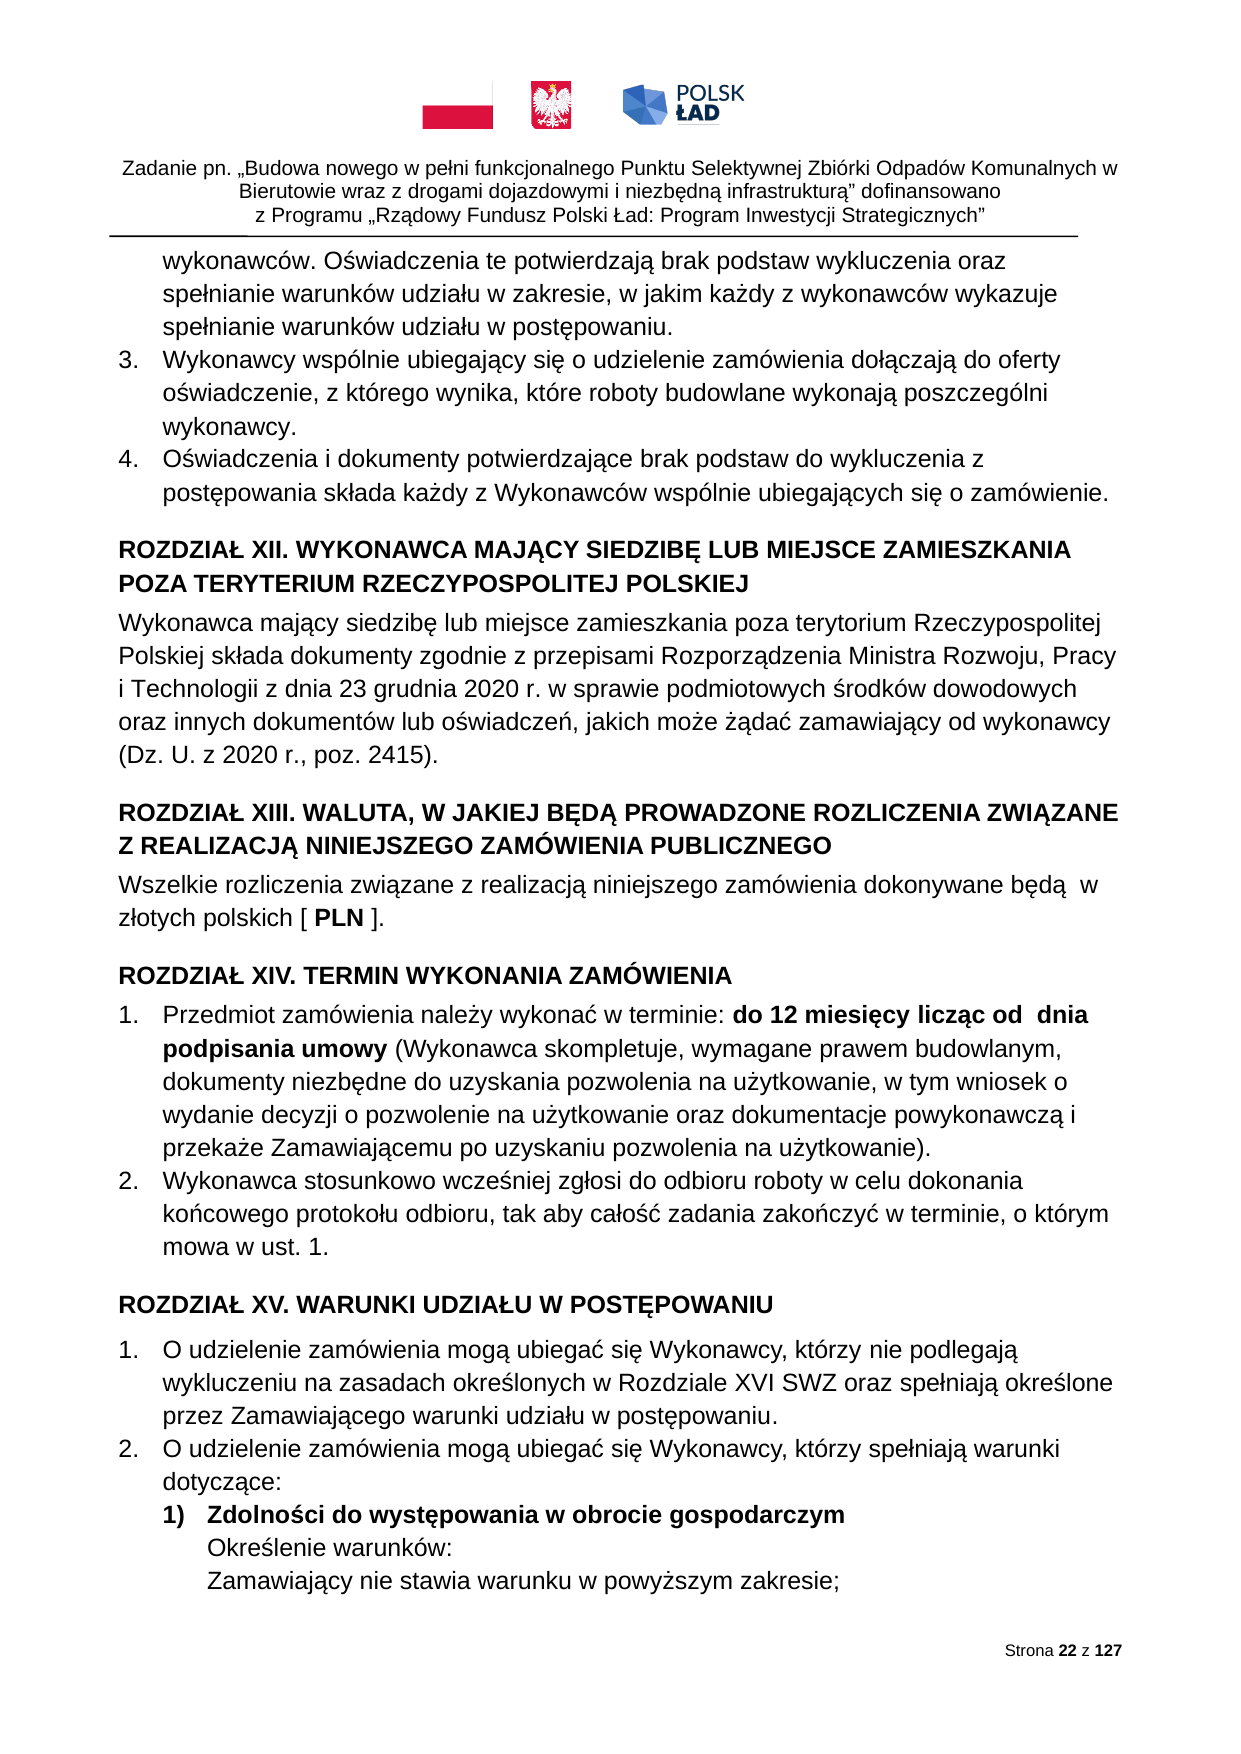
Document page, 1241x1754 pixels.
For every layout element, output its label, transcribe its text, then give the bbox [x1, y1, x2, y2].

text Wszelkie rozliczenia związane z realizacją niniejszego zamówienia dokonywane będą w złotych polskich [ PLN ]. [118, 870, 1122, 932]
list O udzielenie zamówienia mogą ubiegać się Wykonawcy, którzy nie podlegają wykluczeniu na zasadach określonych w Rozdziale XVI SWZ oraz spełniają określone przez Zamawiającego warunki udziału w postępowaniu. [118, 1335, 1122, 1430]
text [207, 1566, 1122, 1595]
text Wykonawca mający siedzibę lub miejsce zamieszkania poza terytorium Rzeczypospolitej Polskiej składa dokumenty zgodnie z przepisami Rozporządzenia Ministra Rozwoju, Pracy i Technologii z dnia 23 grudnia 2020 r. w sprawie podmiotowych środków dowodowych oraz innych dokumentów lub oświadczeń, jakich może żądać zamawiający od wykonawcy (Dz. U. z 2020 r., poz. 2415). [118, 608, 1122, 769]
picture [623, 84, 745, 125]
list Oświadczenia i dokumenty potwierdzające brak podstaw do wykluczenia z postępowania składa każdy z Wykonawców wspólnie ubiegających się o zamówienie. [118, 444, 1122, 506]
subtitle ROZDZIAŁ XII. WYKONAWCA MAJĄCY SIEDZIBĘ LUB MIEJSCE ZAMIESZKANIA POZA TERYTERIUM RZECZYPOSPOLITEJ POLSKIEJ [118, 536, 1122, 597]
list Wykonawcy wspólnie ubiegający się o udzielenie zamówienia dołączają do oferty oświadczenie, z którego wynika, które roboty budowlane wykonają poszczególni wykonawcy. [118, 345, 1122, 440]
list Wykonawca stosunkowo wcześniej zgłosi do odbioru roboty w celu dokonania końcowego protokołu odbioru, tak aby całość zadania zakończyć w terminie, o którym mowa w ust. 1. [118, 1166, 1122, 1260]
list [118, 246, 1122, 341]
subtitle ROZDZIAŁ XIII. WALUTA, W JAKIEJ BĘDĄ PROWADZONE ROZLICZENIA ZWIĄZANE Z REALIZACJĄ NINIEJSZEGO ZAMÓWIENIA PUBLICZNEGO [118, 798, 1122, 860]
subtitle ROZDZIAŁ XV. WARUNKI UDZIAŁU W POSTĘPOWANIU [118, 1290, 1122, 1318]
subtitle ROZDZIAŁ XIV. TERMIN WYKONANIA ZAMÓWIENIA [118, 961, 1122, 990]
list Zdolności do występowania w obrocie gospodarczym [162, 1500, 1122, 1529]
list O udzielenie zamówienia mogą ubiegać się Wykonawcy, którzy spełniają warunki dotyczące: [118, 1434, 1122, 1496]
text Określenie warunków: [207, 1533, 1122, 1562]
list Przedmiot zamówienia należy wykonać w terminie: do 12 miesięcy licząc od dnia podpisania umowy (Wykonawca skompletuje, wymagane prawem budowlanym, dokumenty niezbędne do uzyskania pozwolenia na użytkowanie, w tym wniosek o wydanie decyzji o pozwolenie na użytkowanie oraz dokumentacje powykonawczą i przekaże Zamawiającemu po uzyskaniu pozwolenia na użytkowanie). [118, 1001, 1122, 1161]
picture [421, 81, 571, 129]
